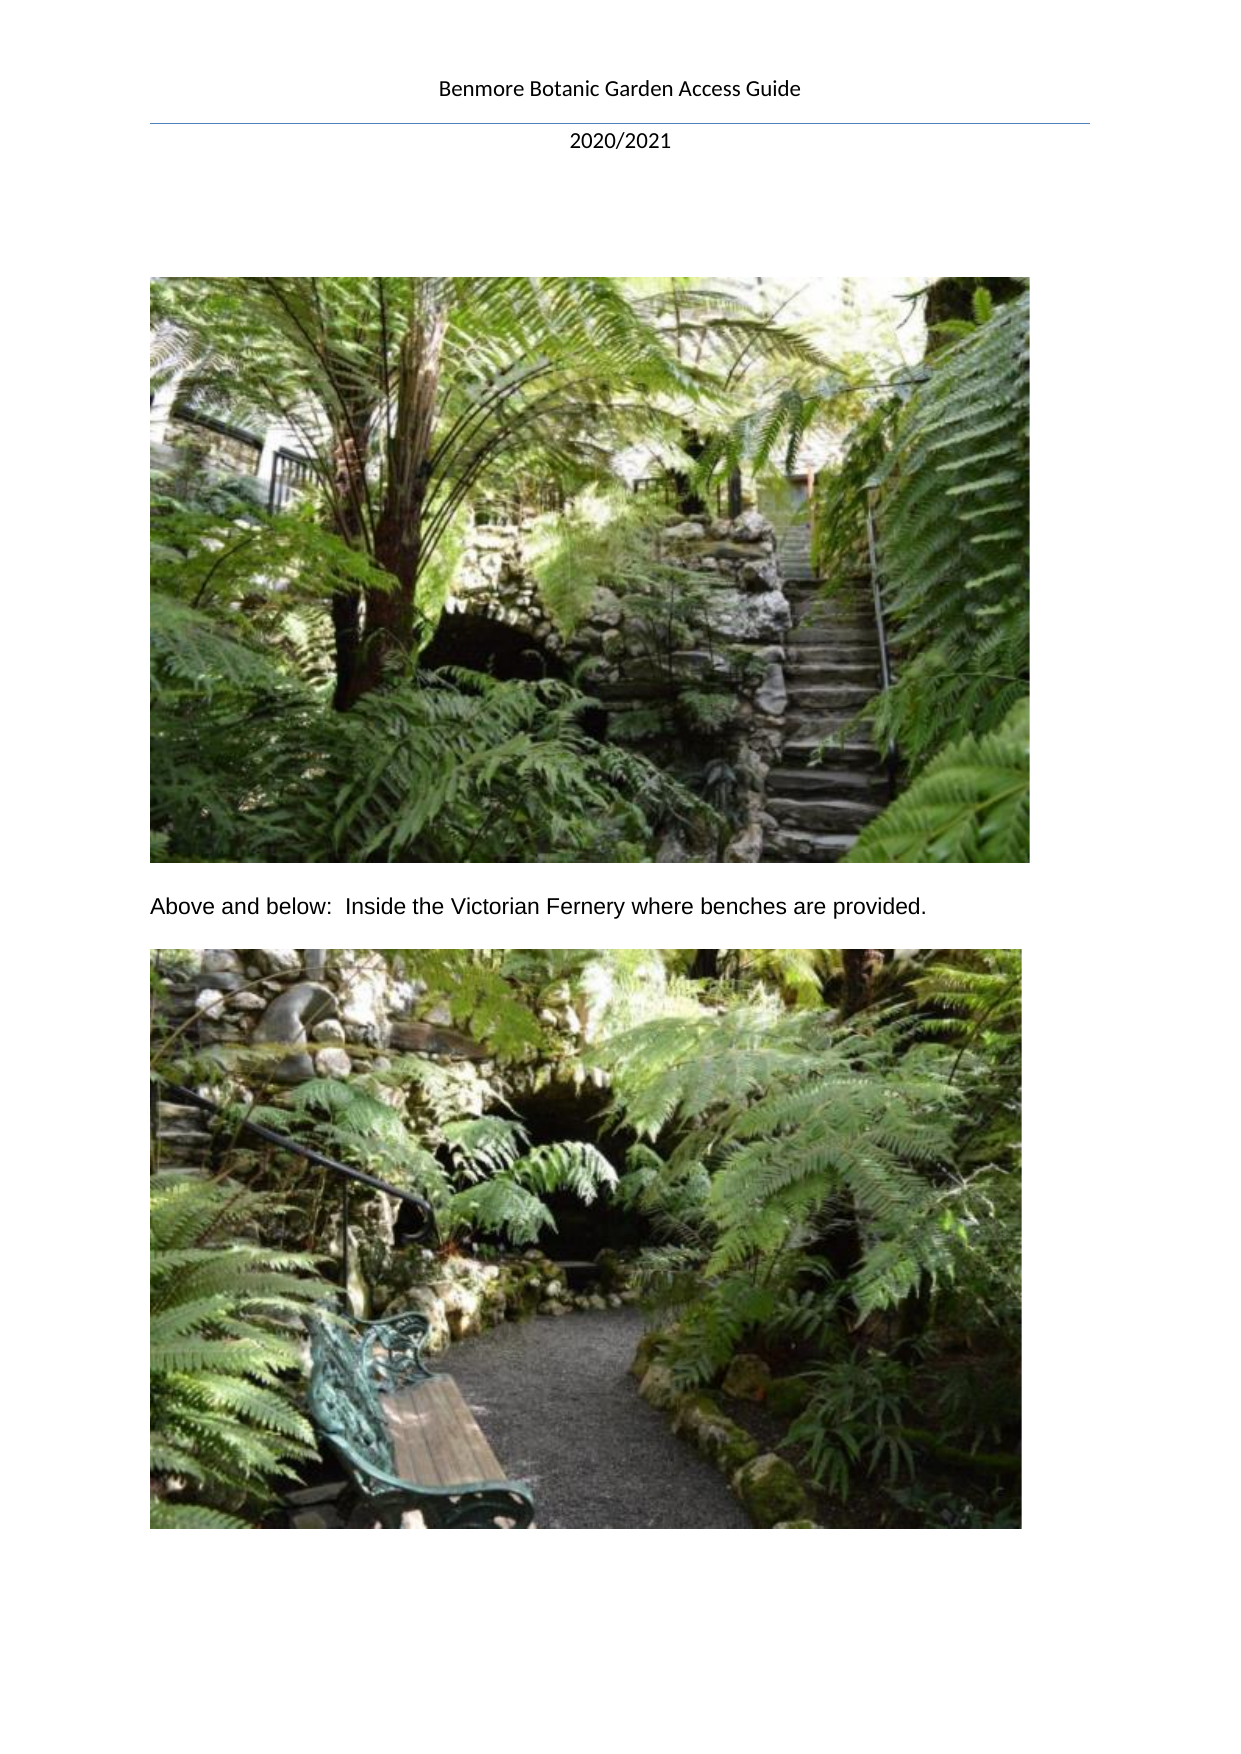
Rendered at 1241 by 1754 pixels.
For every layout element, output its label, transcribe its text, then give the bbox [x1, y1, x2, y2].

text Above and below: Inside the Victorian Fernery where benches are provided. [150, 893, 1090, 919]
picture [150, 949, 1022, 1529]
picture [150, 277, 1030, 863]
